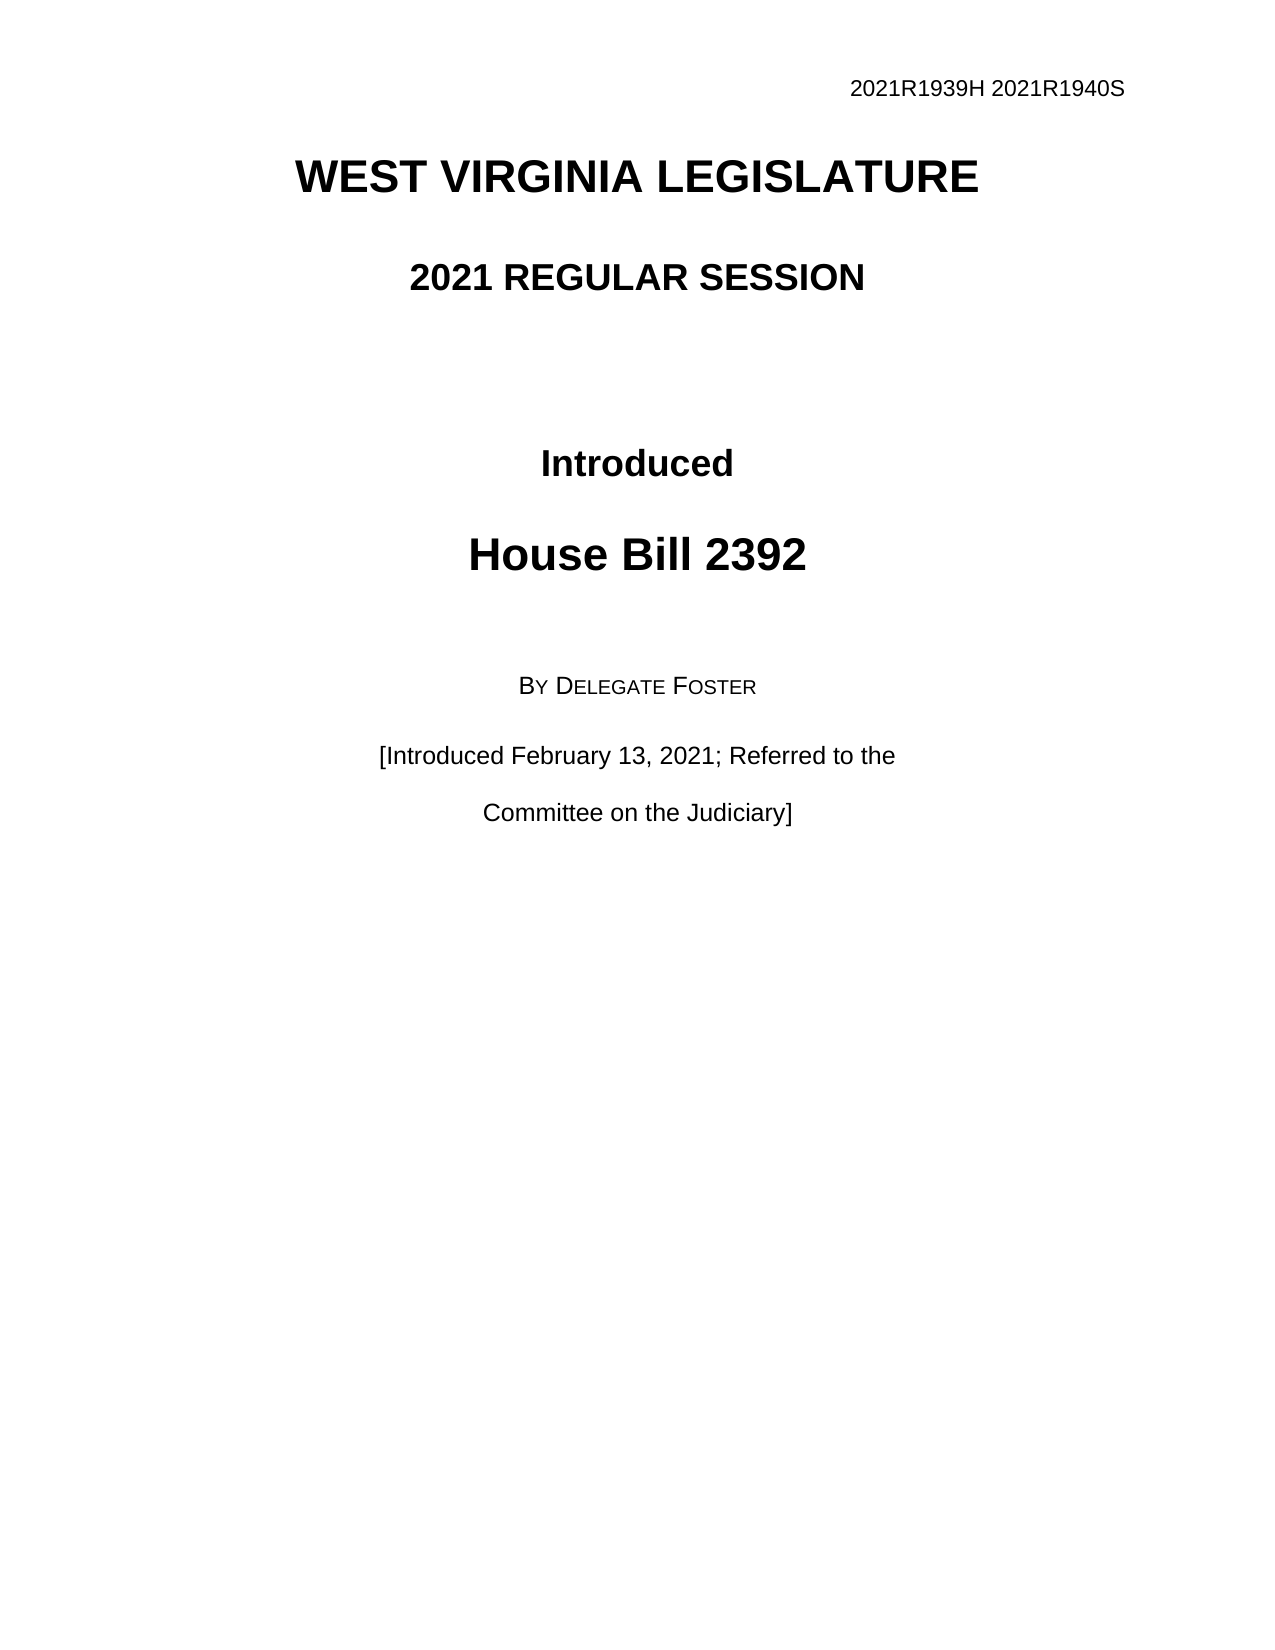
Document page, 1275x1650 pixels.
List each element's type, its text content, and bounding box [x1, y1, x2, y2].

text By [337, 671, 937, 699]
title WEST virginia legislature [150, 150, 1125, 203]
text [] [337, 741, 937, 827]
title 2021 regular session [150, 255, 1125, 298]
text Bill [150, 528, 1125, 581]
